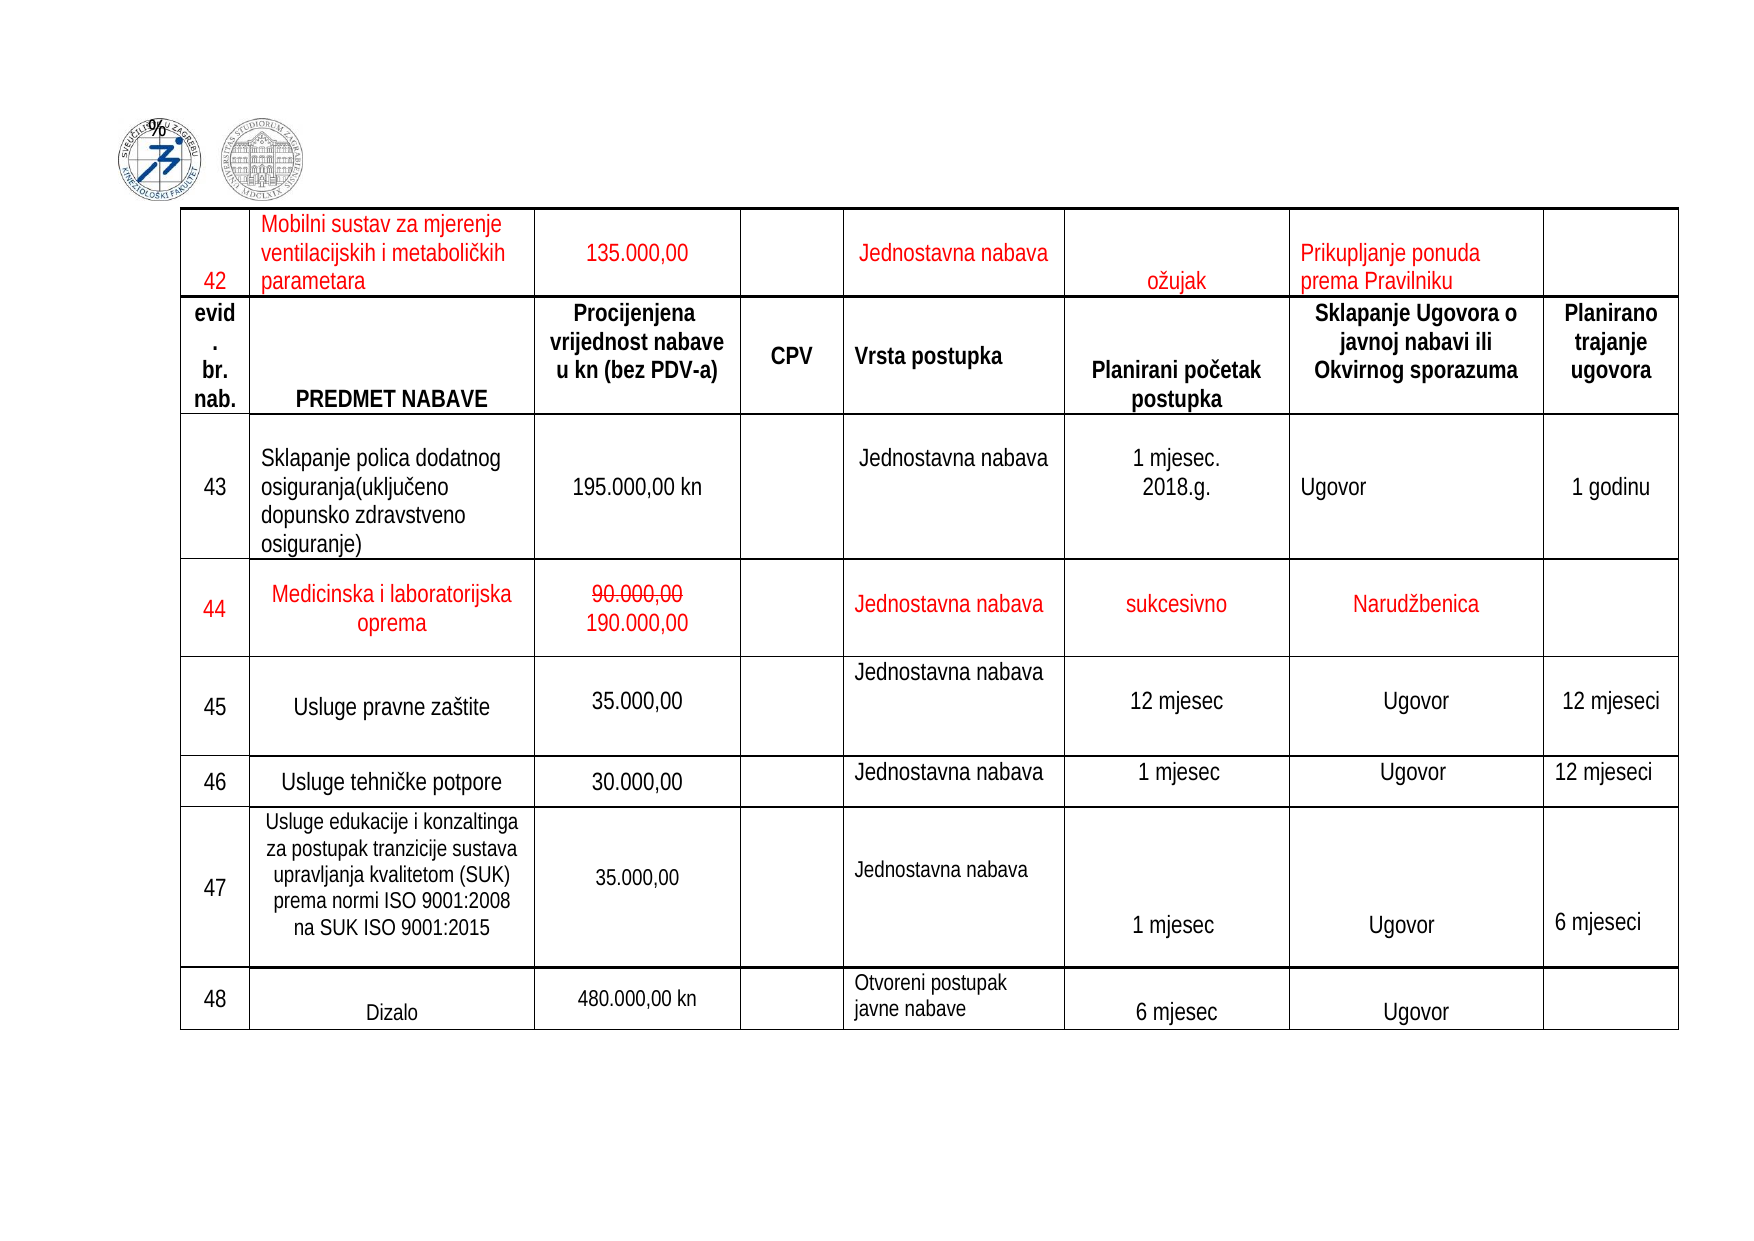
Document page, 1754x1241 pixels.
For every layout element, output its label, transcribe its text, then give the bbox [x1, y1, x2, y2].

table_cell [741, 210, 843, 295]
table_cell Ugovor [1290, 657, 1543, 755]
table_cell Prikupljanje ponuda prema Pravilniku [1290, 210, 1543, 295]
picture [118, 118, 303, 201]
table_cell Procijenjena vrijednost nabave u kn (bez PDV-a) [535, 298, 740, 412]
table_cell Sklapanje Ugovora o javnoj nabavi ili Okvirnog sporazuma [1290, 298, 1543, 412]
table_cell Jednostavna nabava [844, 415, 1064, 558]
table_cell [1544, 210, 1678, 295]
table_cell Jednostavna nabava [844, 808, 1064, 966]
table_cell 1 mjesec. 2018.g. [1065, 415, 1289, 558]
table_cell CPV [741, 298, 843, 412]
table_cell 1 mjesec [1065, 757, 1289, 806]
table_cell 42 [181, 210, 249, 295]
table_cell [741, 415, 843, 558]
table_cell 44 [181, 559, 249, 656]
table_cell 35.000,00 [535, 808, 740, 966]
table_cell [1544, 969, 1678, 1028]
table_cell 12 mjeseci [1544, 757, 1678, 806]
table_cell [741, 657, 843, 755]
table_cell Usluge tehničke potpore [250, 757, 534, 806]
table_cell Jednostavna nabava [844, 657, 1064, 755]
table_cell 12 mjeseci [1544, 657, 1678, 755]
table_cell Vrsta postupka [844, 298, 1064, 412]
table_cell Ugovor [1290, 969, 1543, 1028]
table_cell Narudžbenica [1290, 560, 1543, 656]
table_cell Jednostavna nabava [844, 210, 1064, 295]
table_cell [1544, 560, 1678, 656]
table_cell [741, 808, 843, 966]
table_cell 1 mjesec [1065, 808, 1289, 966]
table_cell 1 godinu [1544, 415, 1678, 558]
table_cell 6 mjeseci [1544, 808, 1678, 966]
table_cell 47 [181, 807, 249, 966]
table_cell 480.000,00 kn [535, 969, 740, 1028]
table_cell sukcesivno [1065, 560, 1289, 656]
table_cell Planirano trajanje ugovora [1544, 298, 1678, 412]
table_cell 46 [181, 756, 249, 806]
table_cell 45 [181, 657, 249, 755]
table_cell 195.000,00 kn [535, 415, 740, 558]
table_cell 135.000,00 [535, 210, 740, 295]
table_cell Sklapanje polica dodatnog osiguranja(uključeno dopunsko zdravstveno osiguranje) [250, 415, 534, 558]
table_cell PREDMET NABAVE [250, 298, 534, 412]
table_cell Ugovor [1290, 808, 1543, 966]
table_cell Planirani početak postupka [1065, 298, 1289, 412]
table_cell Jednostavna nabava [844, 560, 1064, 656]
table_cell Medicinska i laboratorijska oprema [250, 560, 534, 656]
table_cell 48 [181, 968, 249, 1028]
table_cell Usluge edukacije i konzaltinga za postupak tranzicije sustava upravljanja kvalitetom (SUK) prema normi ISO 9001:2008 na SUK ISO 9001:2015 [250, 808, 534, 966]
table_cell Dizalo [250, 969, 534, 1028]
table_cell [741, 969, 843, 1028]
table_cell Ugovor [1290, 415, 1543, 558]
table_cell 90.000,00 190.000,00 [535, 560, 740, 656]
table_cell Jednostavna nabava [844, 757, 1064, 806]
table_cell Usluge pravne zaštite [250, 657, 534, 755]
table_cell Ugovor [1290, 757, 1543, 806]
table_cell 43 [181, 414, 249, 558]
table_cell 35.000,00 [535, 657, 740, 755]
table_cell Mobilni sustav za mjerenje ventilacijskih i metaboličkih parametara [250, 210, 534, 295]
table_cell ožujak [1065, 210, 1289, 295]
table_cell evid. br. nab. [181, 298, 249, 412]
table_cell [741, 757, 843, 806]
table_cell 6 mjesec [1065, 969, 1289, 1028]
table_cell Otvoreni postupak javne nabave Napomena: nabava se ne provodi po grupama [844, 969, 1064, 1028]
table_cell 30.000,00 [535, 757, 740, 806]
table_cell [741, 560, 843, 656]
table_cell 12 mjesec [1065, 657, 1289, 755]
